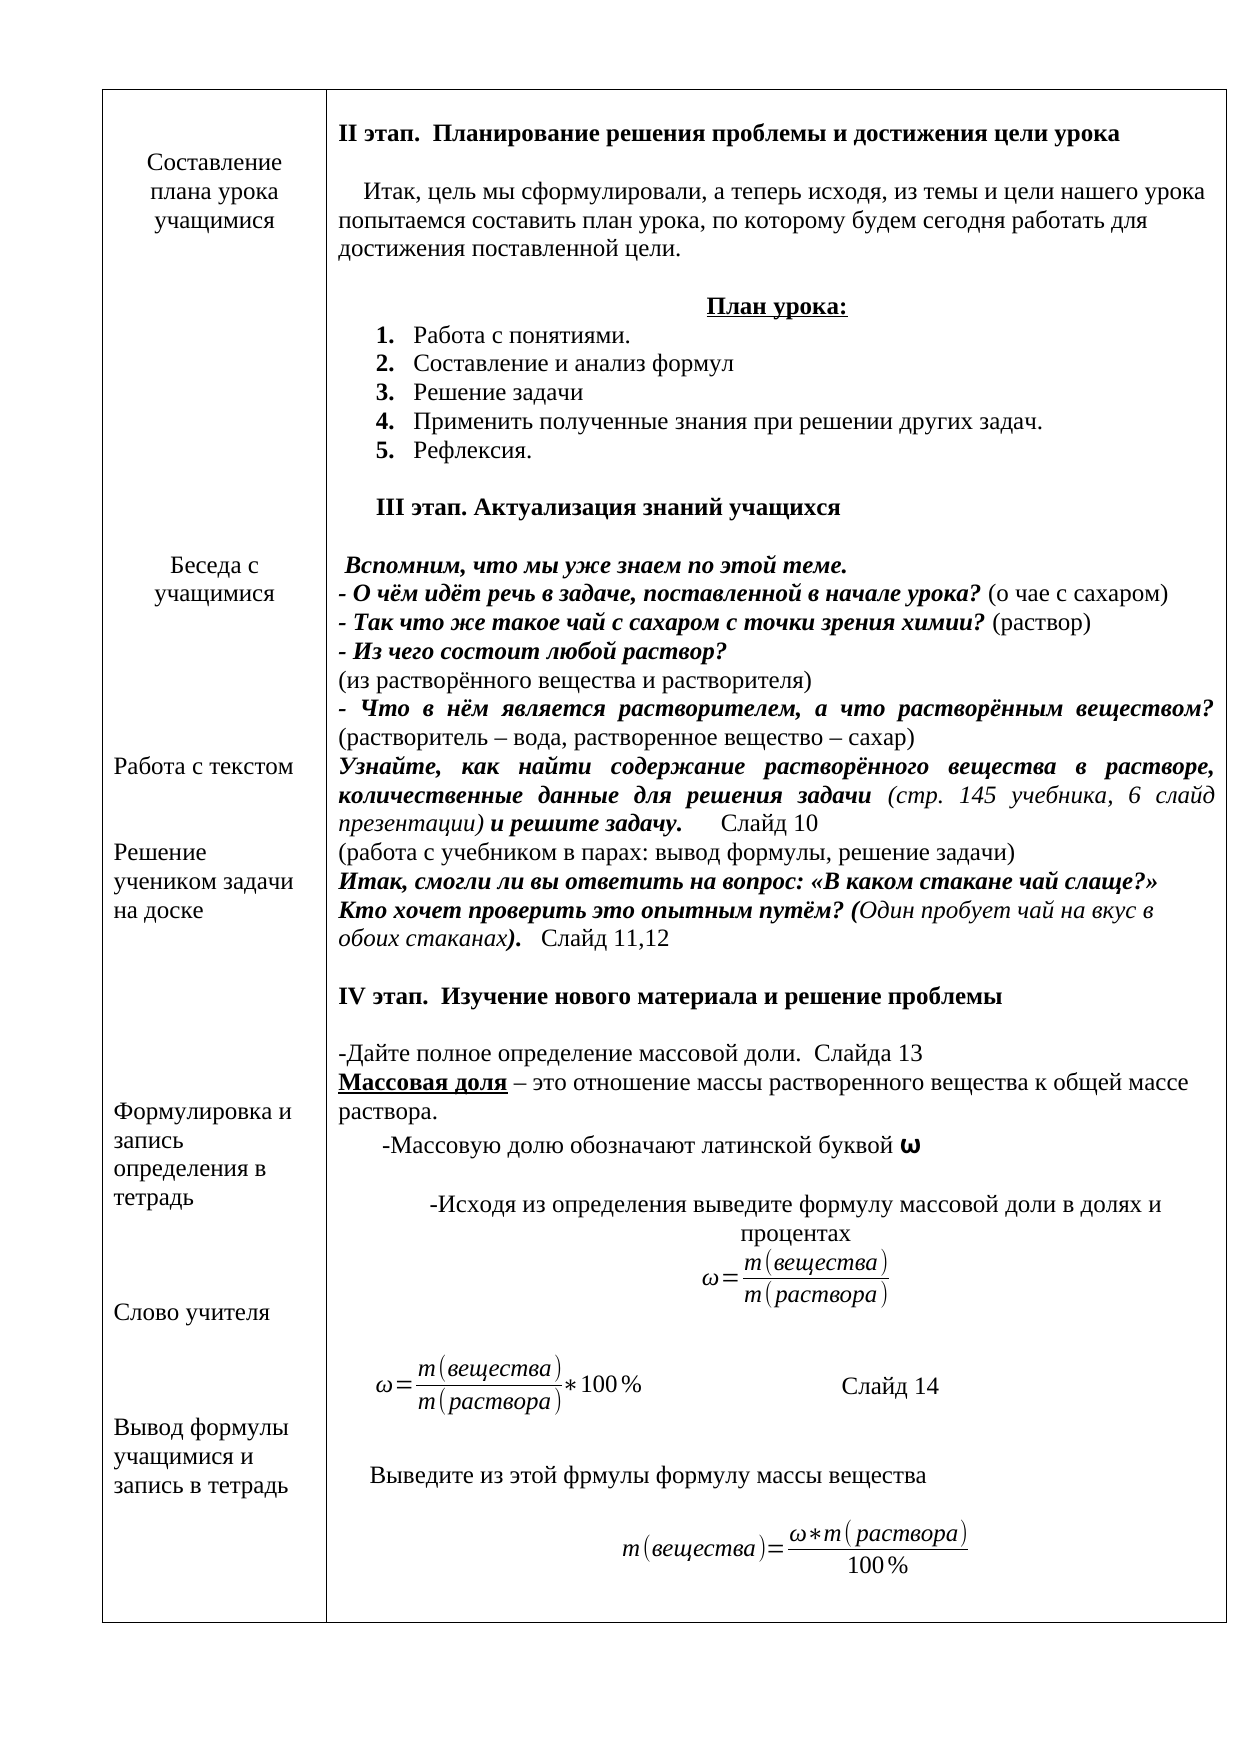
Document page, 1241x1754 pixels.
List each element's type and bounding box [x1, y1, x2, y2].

table_cell [103, 90, 326, 1622]
table_cell [327, 90, 1226, 1622]
